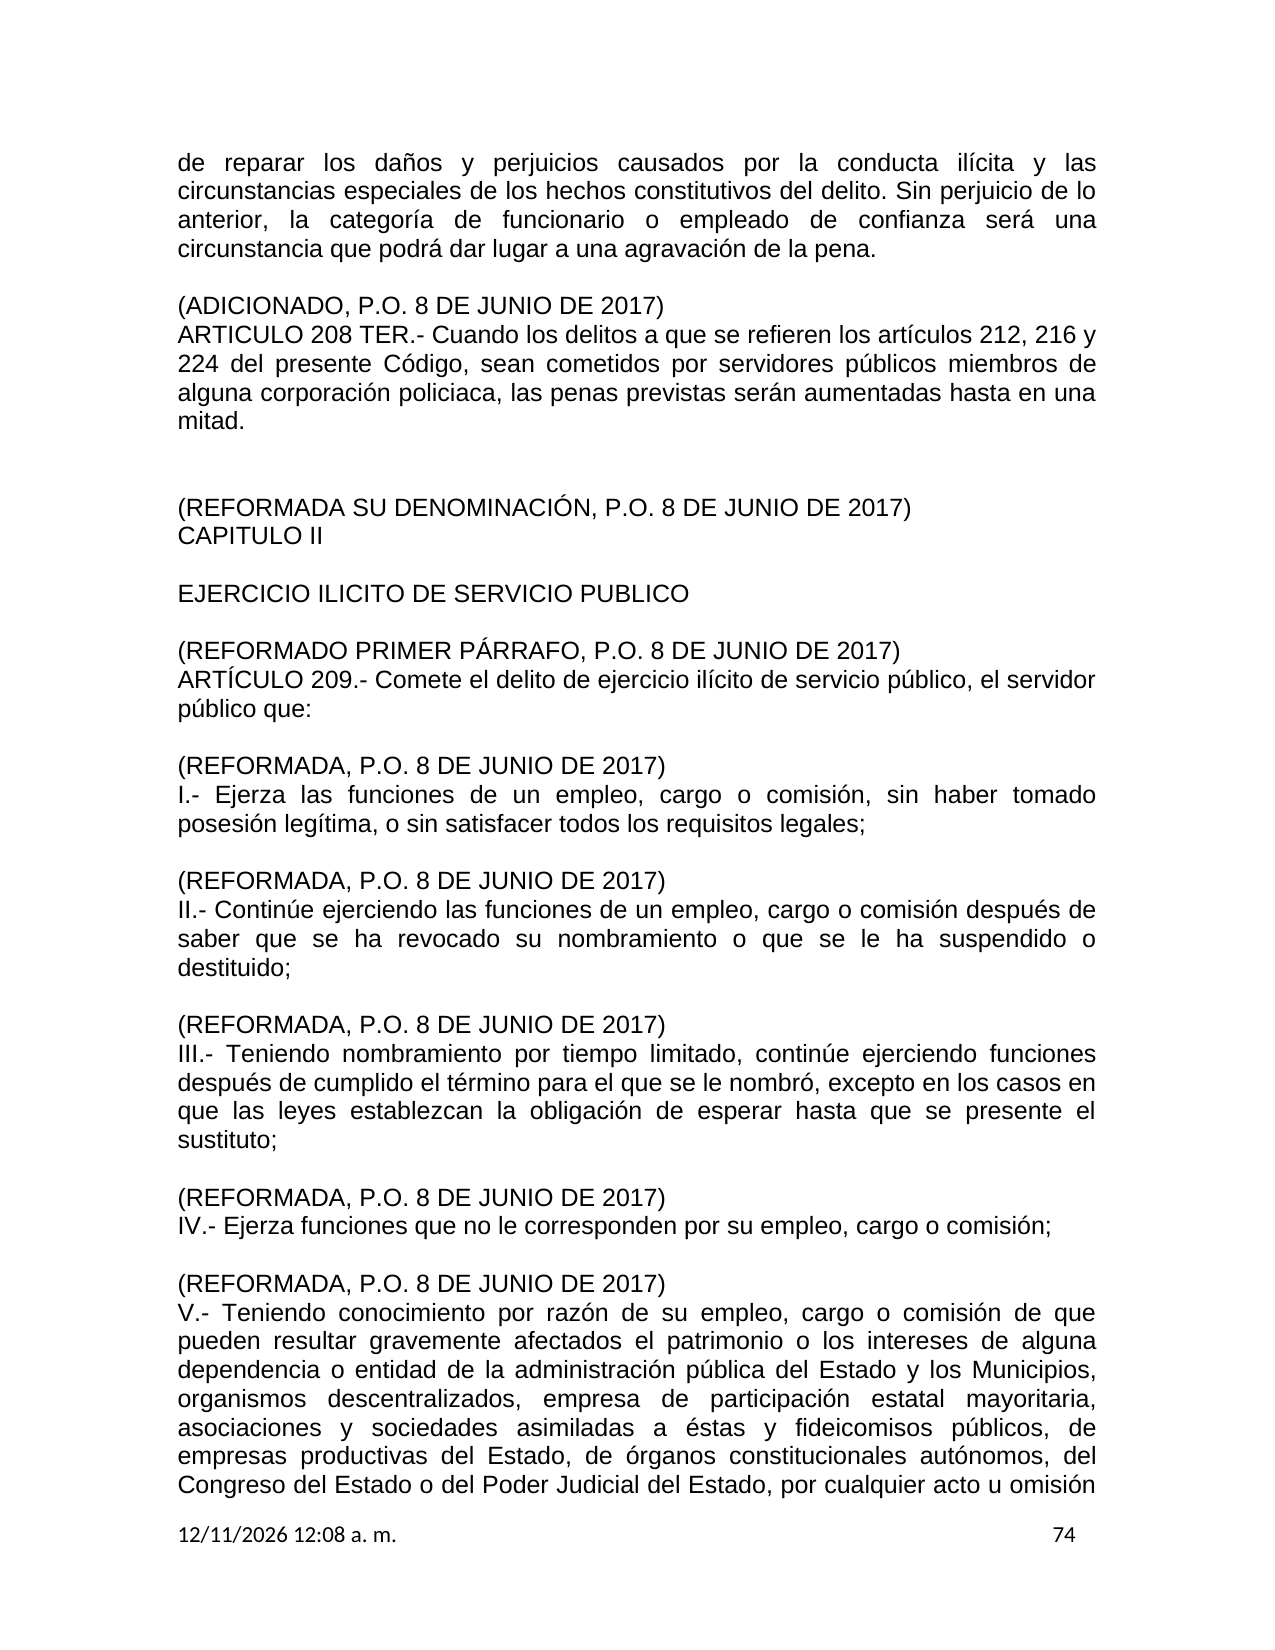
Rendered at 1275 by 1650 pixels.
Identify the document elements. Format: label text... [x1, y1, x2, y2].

text (REFORMADA, P.O. 8 DE JUNIO DE 2017) [177, 1269, 1098, 1298]
text CAPITULO II [177, 521, 1098, 550]
text EJERCICIO ILICITO DE SERVICIO PUBLICO [177, 579, 1098, 608]
text ARTÍCULO 209.- Comete el delito de ejercicio ilícito de servicio público, el servidor público que: [177, 665, 1098, 723]
text (REFORMADO PRIMER PÁRRAFO, P.O. 8 DE JUNIO DE 2017) [177, 636, 1098, 665]
text (REFORMADA, P.O. 8 DE JUNIO DE 2017) [177, 866, 1098, 895]
text ARTICULO 208 TER.- Cuando los delitos a que se refieren los artículos 212, 216 y 224 del presente Código, sean cometidos por servidores públicos miembros de alguna corporación policiaca, las penas previstas serán aumentadas hasta en una mitad. [177, 320, 1098, 435]
text I.- Ejerza las funciones de un empleo, cargo o comisión, sin haber tomado posesión legítima, o sin satisfacer todos los requisitos legales; [177, 780, 1098, 838]
text IV.- Ejerza funciones que no le corresponden por su empleo, cargo o comisión; [177, 1211, 1098, 1240]
text (ADICIONADO, P.O. 8 DE JUNIO DE 2017) [177, 291, 1098, 320]
text (REFORMADA, P.O. 8 DE JUNIO DE 2017) [177, 1183, 1098, 1211]
text III.- Teniendo nombramiento por tiempo limitado, continúe ejerciendo funciones después de cumplido el término para el que se le nombró, excepto en los casos en que las leyes establezcan la obligación de esperar hasta que se presente el sustituto; [177, 1039, 1098, 1154]
text II.- Continúe ejerciendo las funciones de un empleo, cargo o comisión después de saber que se ha revocado su nombramiento o que se le ha suspendido o destituido; [177, 895, 1098, 981]
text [177, 148, 1098, 263]
text (REFORMADA, P.O. 8 DE JUNIO DE 2017) [177, 1010, 1098, 1039]
text (REFORMADA SU DENOMINACIÓN, P.O. 8 DE JUNIO DE 2017) [177, 493, 1098, 521]
text (REFORMADA, P.O. 8 DE JUNIO DE 2017) [177, 751, 1098, 780]
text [177, 1298, 1098, 1499]
